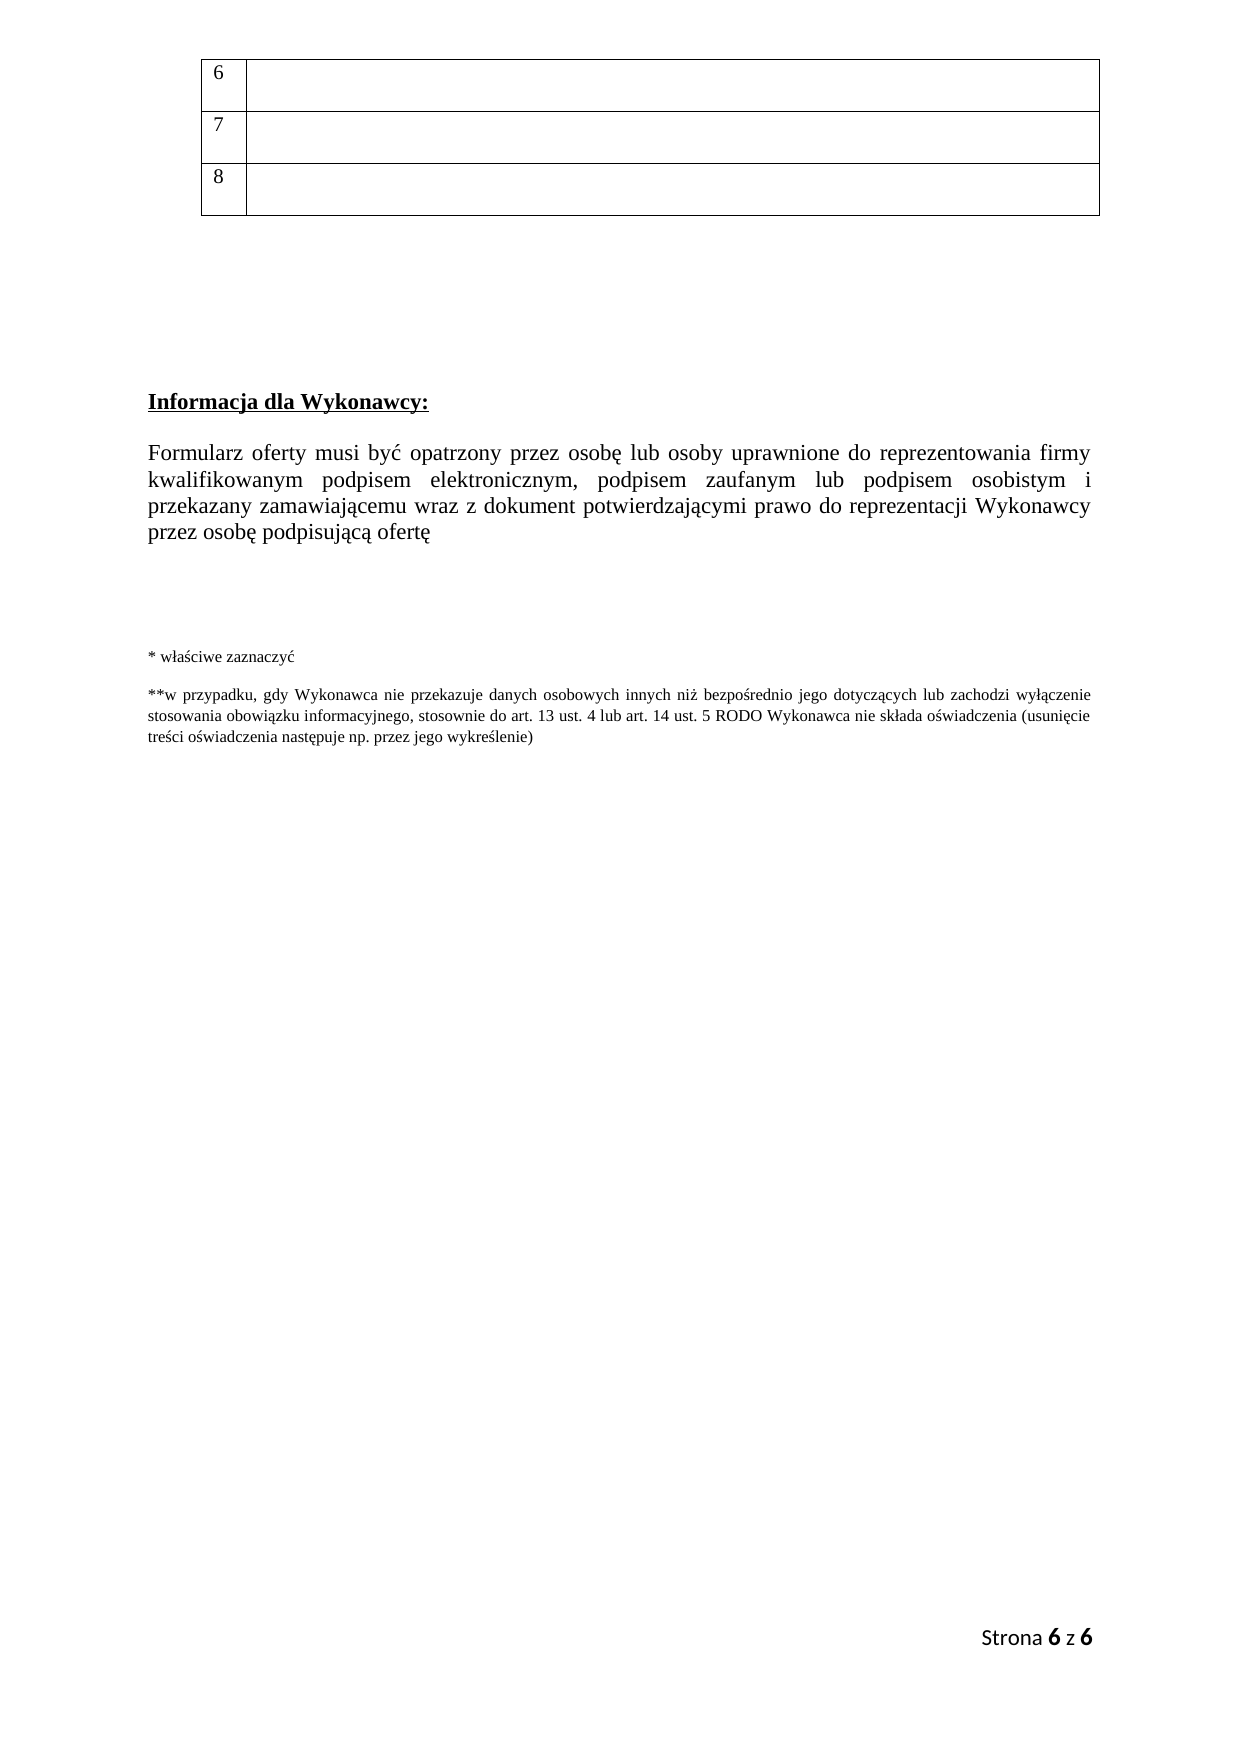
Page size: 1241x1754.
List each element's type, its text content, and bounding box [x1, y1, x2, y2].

table_cell 8 [202, 164, 246, 215]
text **w przypadku, gdy Wykonawca nie przekazuje danych osobowych innych niż bezpośrednio jego dotyczących lub zachodzi wyłączenie stosowania obowiązku informacyjnego, stosownie do art. 13 ust. 4 lub art. 14 ust. 5 RODO Wykonawca nie składa oświadczenia (usunięcie treści oświadczenia następuje np. przez jego wykreślenie) [148, 685, 1092, 746]
table_cell [247, 164, 1099, 215]
text Formularz oferty musi być opatrzony przez osobę lub osoby uprawnione do reprezentowania firmy kwalifikowanym podpisem elektronicznym, podpisem zaufanym lub podpisem osobistym i przekazany zamawiającemu wraz z dokument potwierdzającymi prawo do reprezentacji Wykonawcy przez osobę podpisującą ofertę [148, 439, 1092, 545]
table_cell 6 [202, 60, 246, 111]
table_cell [247, 60, 1099, 111]
text Informacja dla Wykonawcy: [148, 388, 1092, 414]
table_cell [247, 112, 1099, 163]
text * właściwe zaznaczyć [148, 647, 1092, 666]
table_cell 7 [202, 112, 246, 163]
